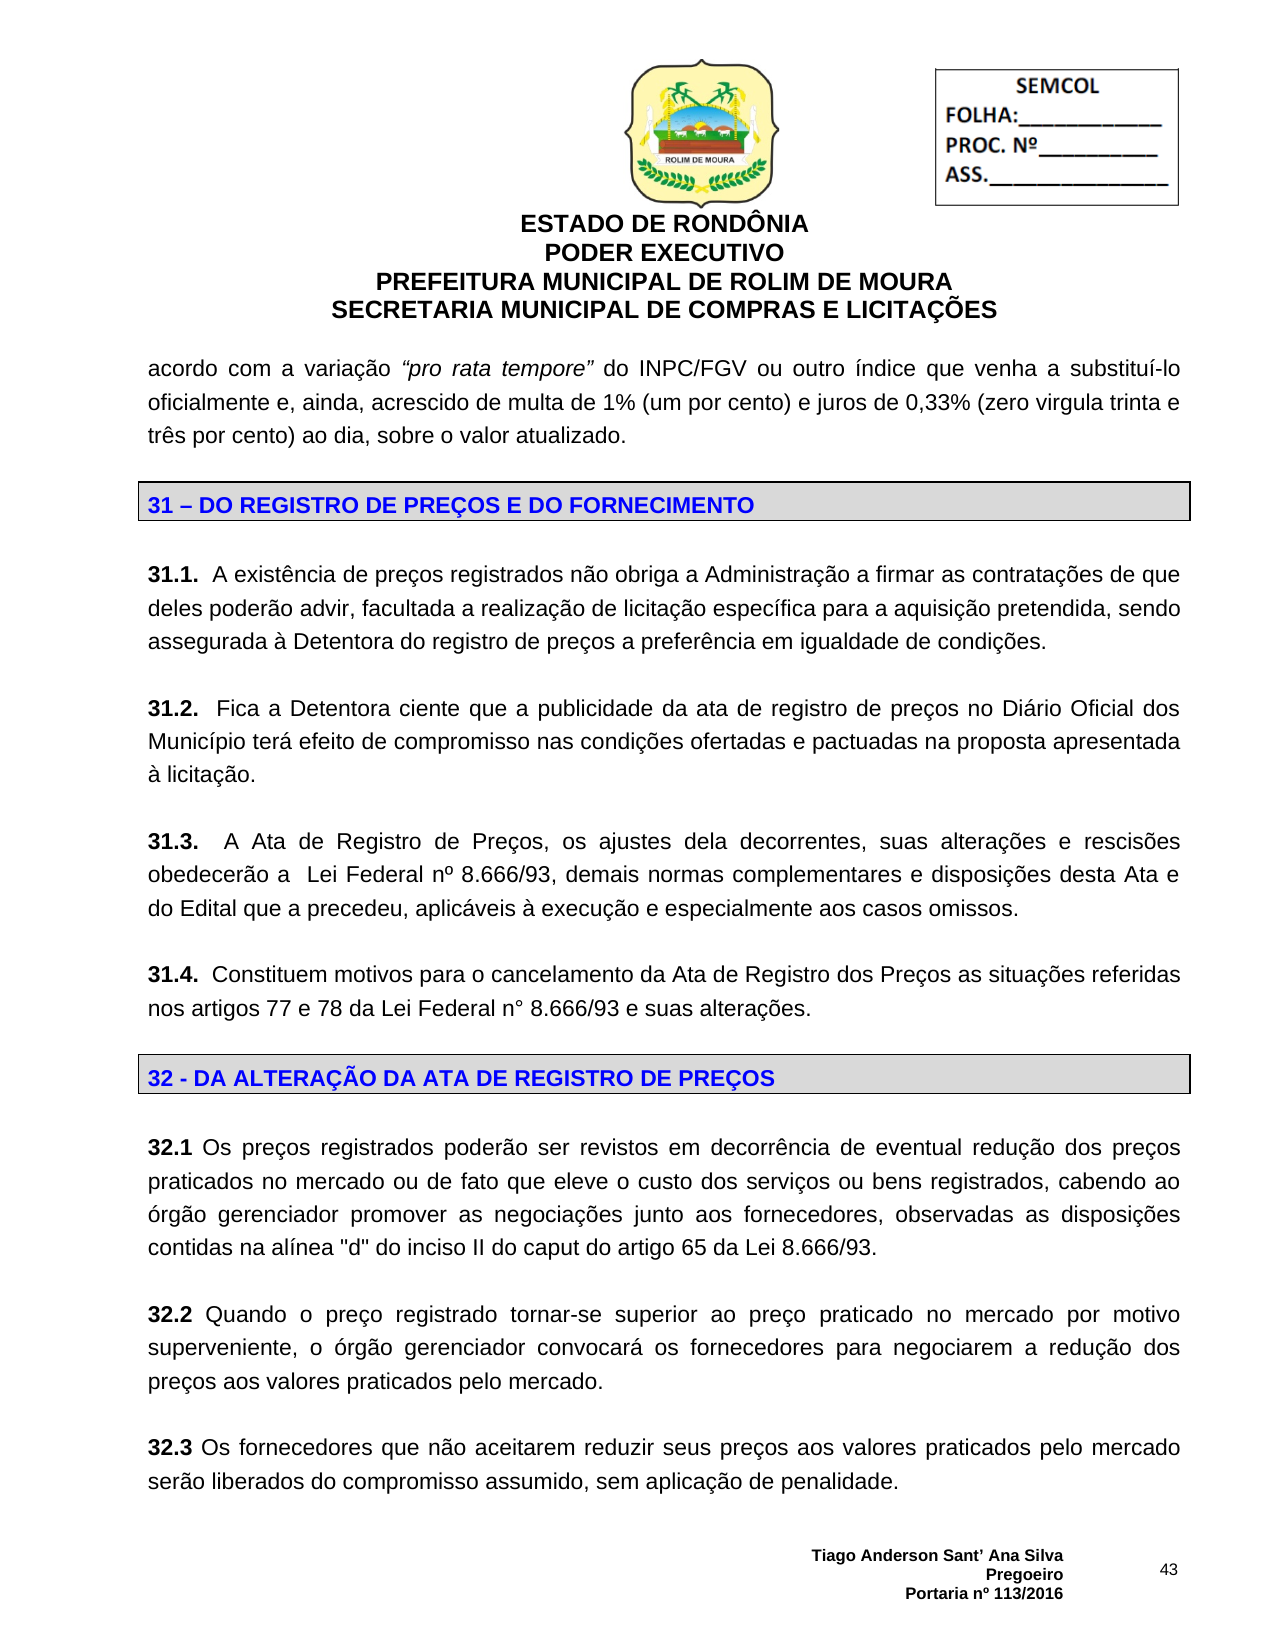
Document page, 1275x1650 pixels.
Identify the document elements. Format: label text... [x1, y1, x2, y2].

list 31.2. Fica a Detentora ciente que a publicidade da ata de registro de preços no Diário Oficial dos Município terá efeito de compromisso nas condições ofertadas e pactuadas na proposta apresentada à licitação. [148, 688, 1181, 788]
text 31.1. A existência de preços registrados não obriga a Administração a firmar as contratações de que deles poderão advir, facultada a realização de licitação específica para a aquisição pretendida, sendo assegurada à Detentora do registro de preços a preferência em igualdade de condições. [148, 554, 1181, 654]
text 32 - DA ALTERAÇÃO DA ATA DE REGISTRO DE PREÇOS [139, 1055, 1189, 1093]
text 32.1 Os preços registrados poderão ser revistos em decorrência de eventual redução dos preços praticados no mercado ou de fato que eleve o custo dos serviços ou bens registrados, cabendo ao órgão gerenciador promover as negociações junto aos fornecedores, observadas as disposições contidas na alínea "d" do inciso II do caput do artigo 65 da Lei 8.666/93. [148, 1127, 1181, 1261]
text 32.3 Os fornecedores que não aceitarem reduzir seus preços aos valores praticados pelo mercado serão liberados do compromisso assumido, sem aplicação de penalidade. [148, 1427, 1181, 1494]
text 31 – DO REGISTRO DE PREÇOS E DO FORNECIMENTO [139, 483, 1189, 520]
picture [623, 59, 780, 209]
list 31.4. Constituem motivos para o cancelamento da Ata de Registro dos Preços as situações referidas nos artigos 77 e 78 da Lei Federal n° 8.666/93 e suas alterações. [148, 954, 1181, 1021]
list 31.3. A Ata de Registro de Preços, os ajustes dela decorrentes, suas alterações e rescisões obedecerão a Lei Federal nº 8.666/93, demais normas complementares e disposições desta Ata e do Edital que a precedeu, aplicáveis à execução e especialmente aos casos omissos. [148, 821, 1181, 921]
text 32.2 Quando o preço registrado tornar-se superior ao preço praticado no mercado por motivo superveniente, o órgão gerenciador convocará os fornecedores para negociarem a redução dos preços aos valores praticados pelo mercado. [148, 1294, 1181, 1394]
